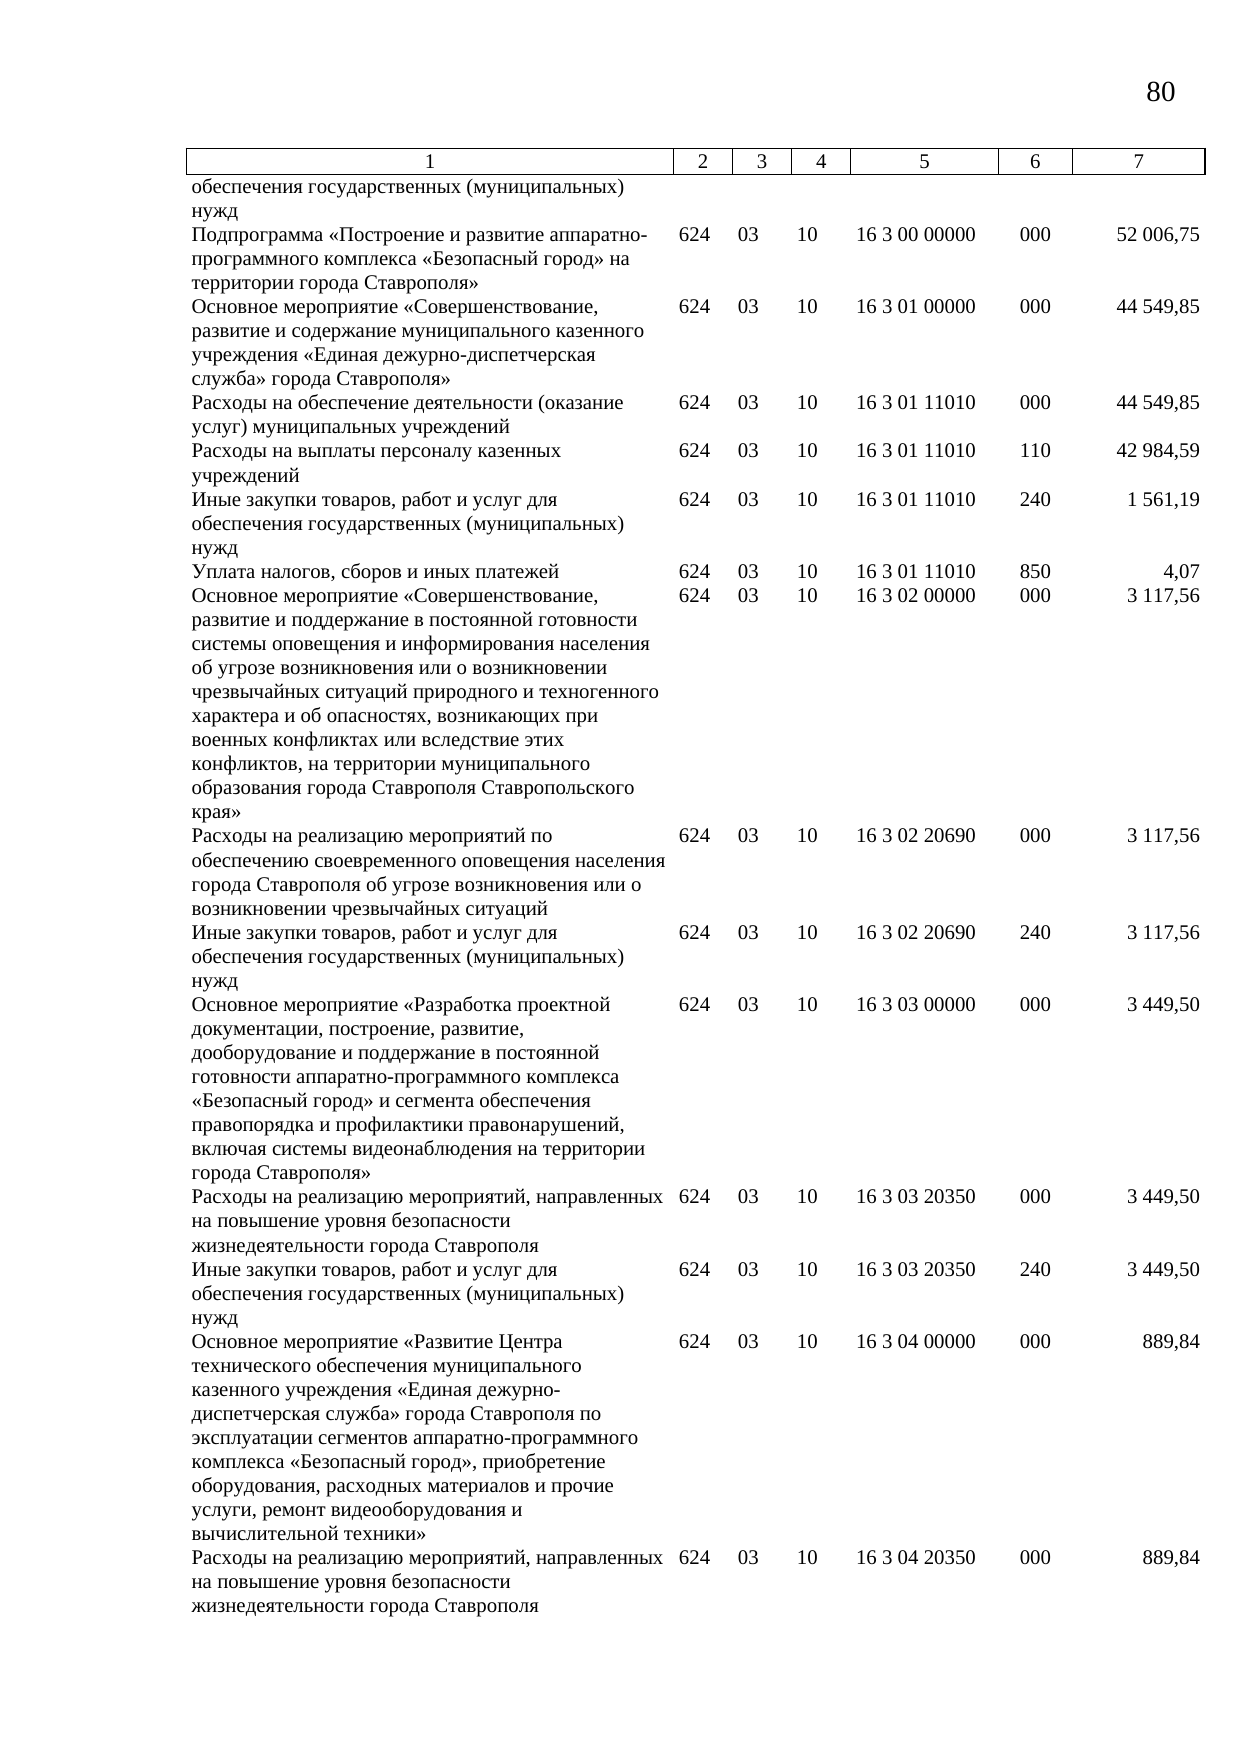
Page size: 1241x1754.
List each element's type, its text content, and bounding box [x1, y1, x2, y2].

table_header 1 [187, 149, 673, 174]
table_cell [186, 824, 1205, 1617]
table_header 7 [1073, 149, 1204, 174]
table_header 3 [733, 149, 791, 174]
table_header 5 [851, 149, 998, 174]
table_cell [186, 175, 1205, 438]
table_header 2 [674, 149, 732, 174]
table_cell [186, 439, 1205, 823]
table_header 4 [792, 149, 850, 174]
table_header 6 [999, 149, 1072, 174]
